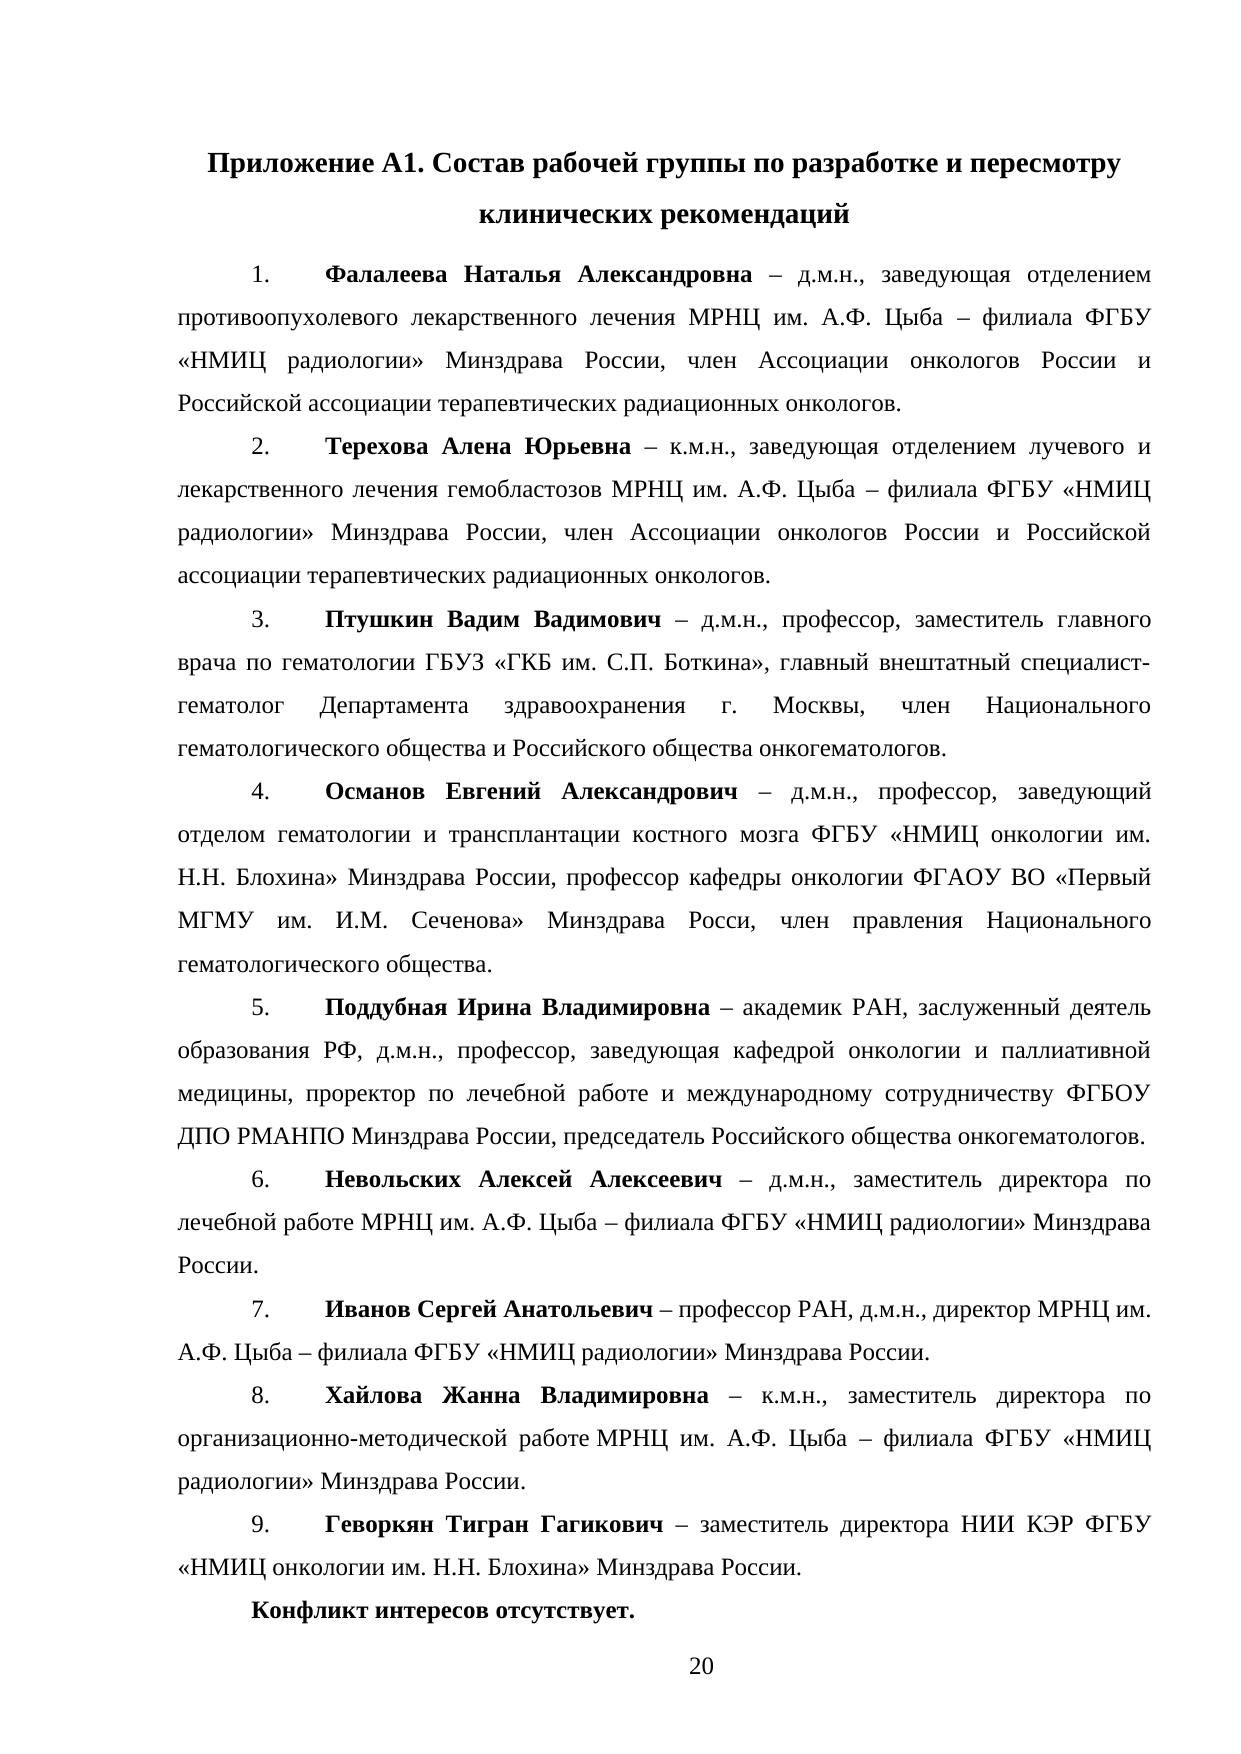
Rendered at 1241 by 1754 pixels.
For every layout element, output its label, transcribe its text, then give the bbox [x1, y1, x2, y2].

list Хайлова Жанна Владимировна – к.м.н., заместитель директора по организационно-методической работе МРНЦ им. А.Ф. Цыба – филиала ФГБУ «НМИЦ радиологии» Минздрава России. [177, 1380, 1152, 1495]
list Поддубная Ирина Владимировна – академик РАН, заслуженный деятель образования РФ, д.м.н., профессор, заведующая кафедрой онкологии и паллиативной медицины, проректор по лечебной работе и международному сотрудничеству ФГБОУ ДПО РМАНПО Минздрава России, председатель Российского общества онкогематологов. [177, 992, 1152, 1150]
subtitle Приложение А1. Состав рабочей группы по разработке и пересмотру клинических рекомендаций [177, 146, 1152, 229]
list Фалалеева Наталья Александровна – д.м.н., заведующая отделением противоопухолевого лекарственного лечения МРНЦ им. А.Ф. Цыба – филиала ФГБУ «НМИЦ радиологии» Минздрава России, член Ассоциации онкологов России и Российской ассоциации терапевтических радиационных онкологов. [177, 259, 1152, 417]
list Птушкин Вадим Вадимович – д.м.н., профессор, заместитель главного врача по гематологии ГБУЗ «ГКБ им. С.П. Боткина», главный внештатный специалист-гематолог Департамента здравоохранения г. Москвы, член Национального гематологического общества и Российского общества онкогематологов. [177, 604, 1152, 762]
list Геворкян Тигран Гагикович – заместитель директора НИИ КЭР ФГБУ «НМИЦ онкологии им. Н.Н. Блохина» Минздрава России. [177, 1509, 1152, 1581]
list Терехова Алена Юрьевна – к.м.н., заведующая отделением лучевого и лекарственного лечения гемобластозов МРНЦ им. А.Ф. Цыба – филиала ФГБУ «НМИЦ радиологии» Минздрава России, член Ассоциации онкологов России и Российской ассоциации терапевтических радиационных онкологов. [177, 431, 1152, 589]
list Иванов Сергей Анатольевич – профессор РАН, д.м.н., директор МРНЦ им. А.Ф. Цыба – филиала ФГБУ «НМИЦ радиологии» Минздрава России. [177, 1294, 1152, 1366]
list Невольских Алексей Алексеевич – д.м.н., заместитель директора по лечебной работе МРНЦ им. А.Ф. Цыба – филиала ФГБУ «НМИЦ радиологии» Минздрава России. [177, 1164, 1152, 1279]
text Конфликт интересов отсутствует. [251, 1596, 1152, 1624]
list Османов Евгений Александрович – д.м.н., профессор, заведующий отделом гематологии и трансплантации костного мозга ФГБУ «НМИЦ онкологии им. Н.Н. Блохина» Минздрава России, профессор кафедры онкологии ФГАОУ ВО «Первый МГМУ им. И.М. Сеченова» Минздрава Росси, член правления Национального гематологического общества. [177, 776, 1152, 977]
